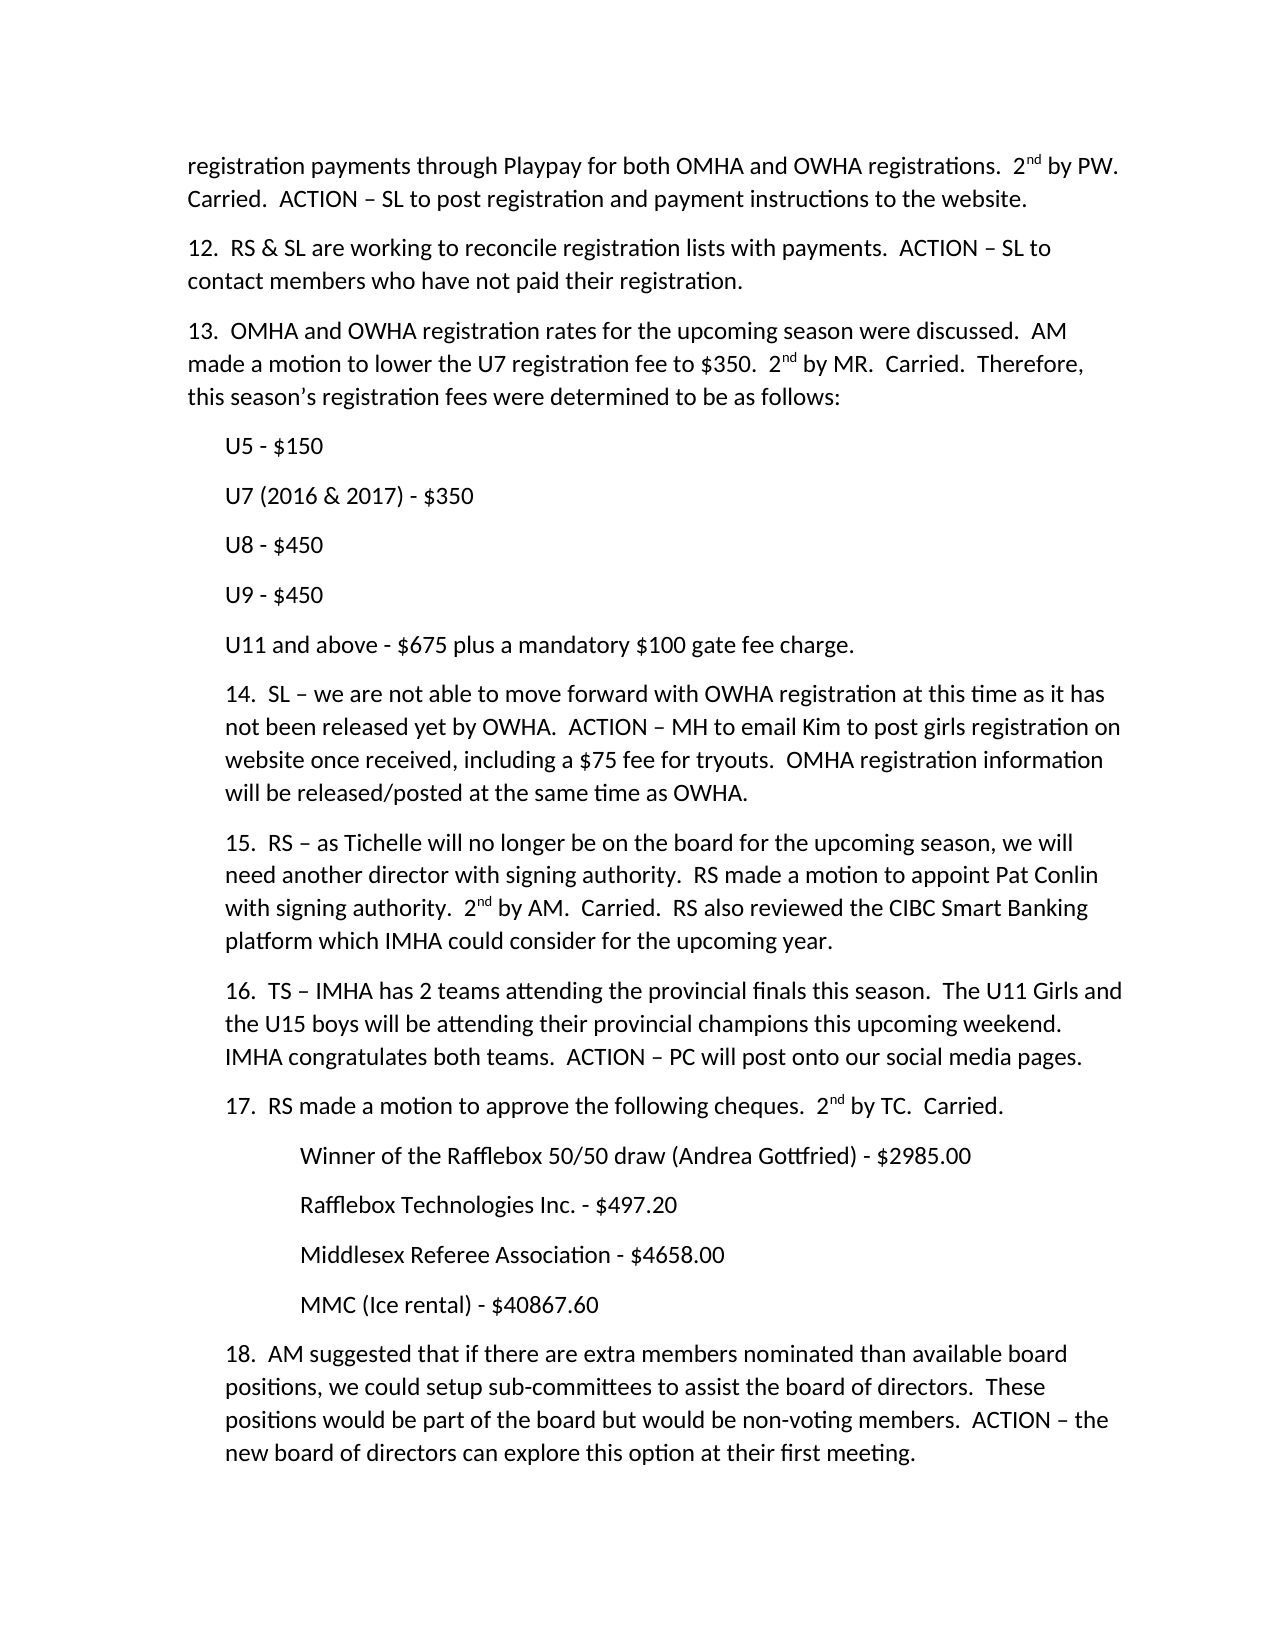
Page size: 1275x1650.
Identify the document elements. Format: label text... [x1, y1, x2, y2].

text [187, 150, 1125, 213]
text 18. AM suggested that if there are extra members nominated than available board positions, we could setup sub-committees to assist the board of directors. These positions would be part of the board but would be non-voting members. ACTION – the new board of directors can explore this option at their first meeting. [225, 1338, 1125, 1468]
text U9 - $450 [150, 579, 1125, 610]
text 14. SL – we are not able to move forward with OWHA registration at this time as it has not been released yet by OWHA. ACTION – MH to email Kim to post girls registration on website once received, including a $75 fee for tryouts. OMHA registration information will be released/posted at the same time as OWHA. [225, 678, 1125, 808]
text 17. RS made a motion to approve the following cheques. 2nd by TC. Carried. [150, 1090, 1125, 1121]
text 16. TS – IMHA has 2 teams attending the provincial finals this season. The U11 Girls and the U15 boys will be attending their provincial champions this upcoming weekend. IMHA congratulates both teams. ACTION – PC will post onto our social media pages. [225, 975, 1125, 1071]
text 13. OMHA and OWHA registration rates for the upcoming season were discussed. AM made a motion to lower the U7 registration fee to $350. 2nd by MR. Carried. Therefore, this season’s registration fees were determined to be as follows: [187, 315, 1125, 411]
text Rafflebox Technologies Inc. - $497.20 [225, 1189, 1125, 1220]
text U5 - $150 [150, 430, 1125, 461]
text 12. RS & SL are working to reconcile registration lists with payments. ACTION – SL to contact members who have not paid their registration. [187, 232, 1125, 296]
text U8 - $450 [150, 529, 1125, 560]
text MMC (Ice rental) - $40867.60 [225, 1289, 1125, 1319]
text U11 and above - $675 plus a mandatory $100 gate fee charge. [150, 629, 1125, 659]
text Middlesex Referee Association - $4658.00 [225, 1239, 1125, 1270]
text U7 (2016 & 2017) - $350 [150, 480, 1125, 511]
text 15. RS – as Tichelle will no longer be on the board for the upcoming season, we will need another director with signing authority. RS made a motion to appoint Pat Conlin with signing authority. 2nd by AM. Carried. RS also reviewed the CIBC Smart Banking platform which IMHA could consider for the upcoming year. [225, 827, 1125, 956]
text Winner of the Rafflebox 50/50 draw (Andrea Gottfried) - $2985.00 [225, 1140, 1125, 1171]
